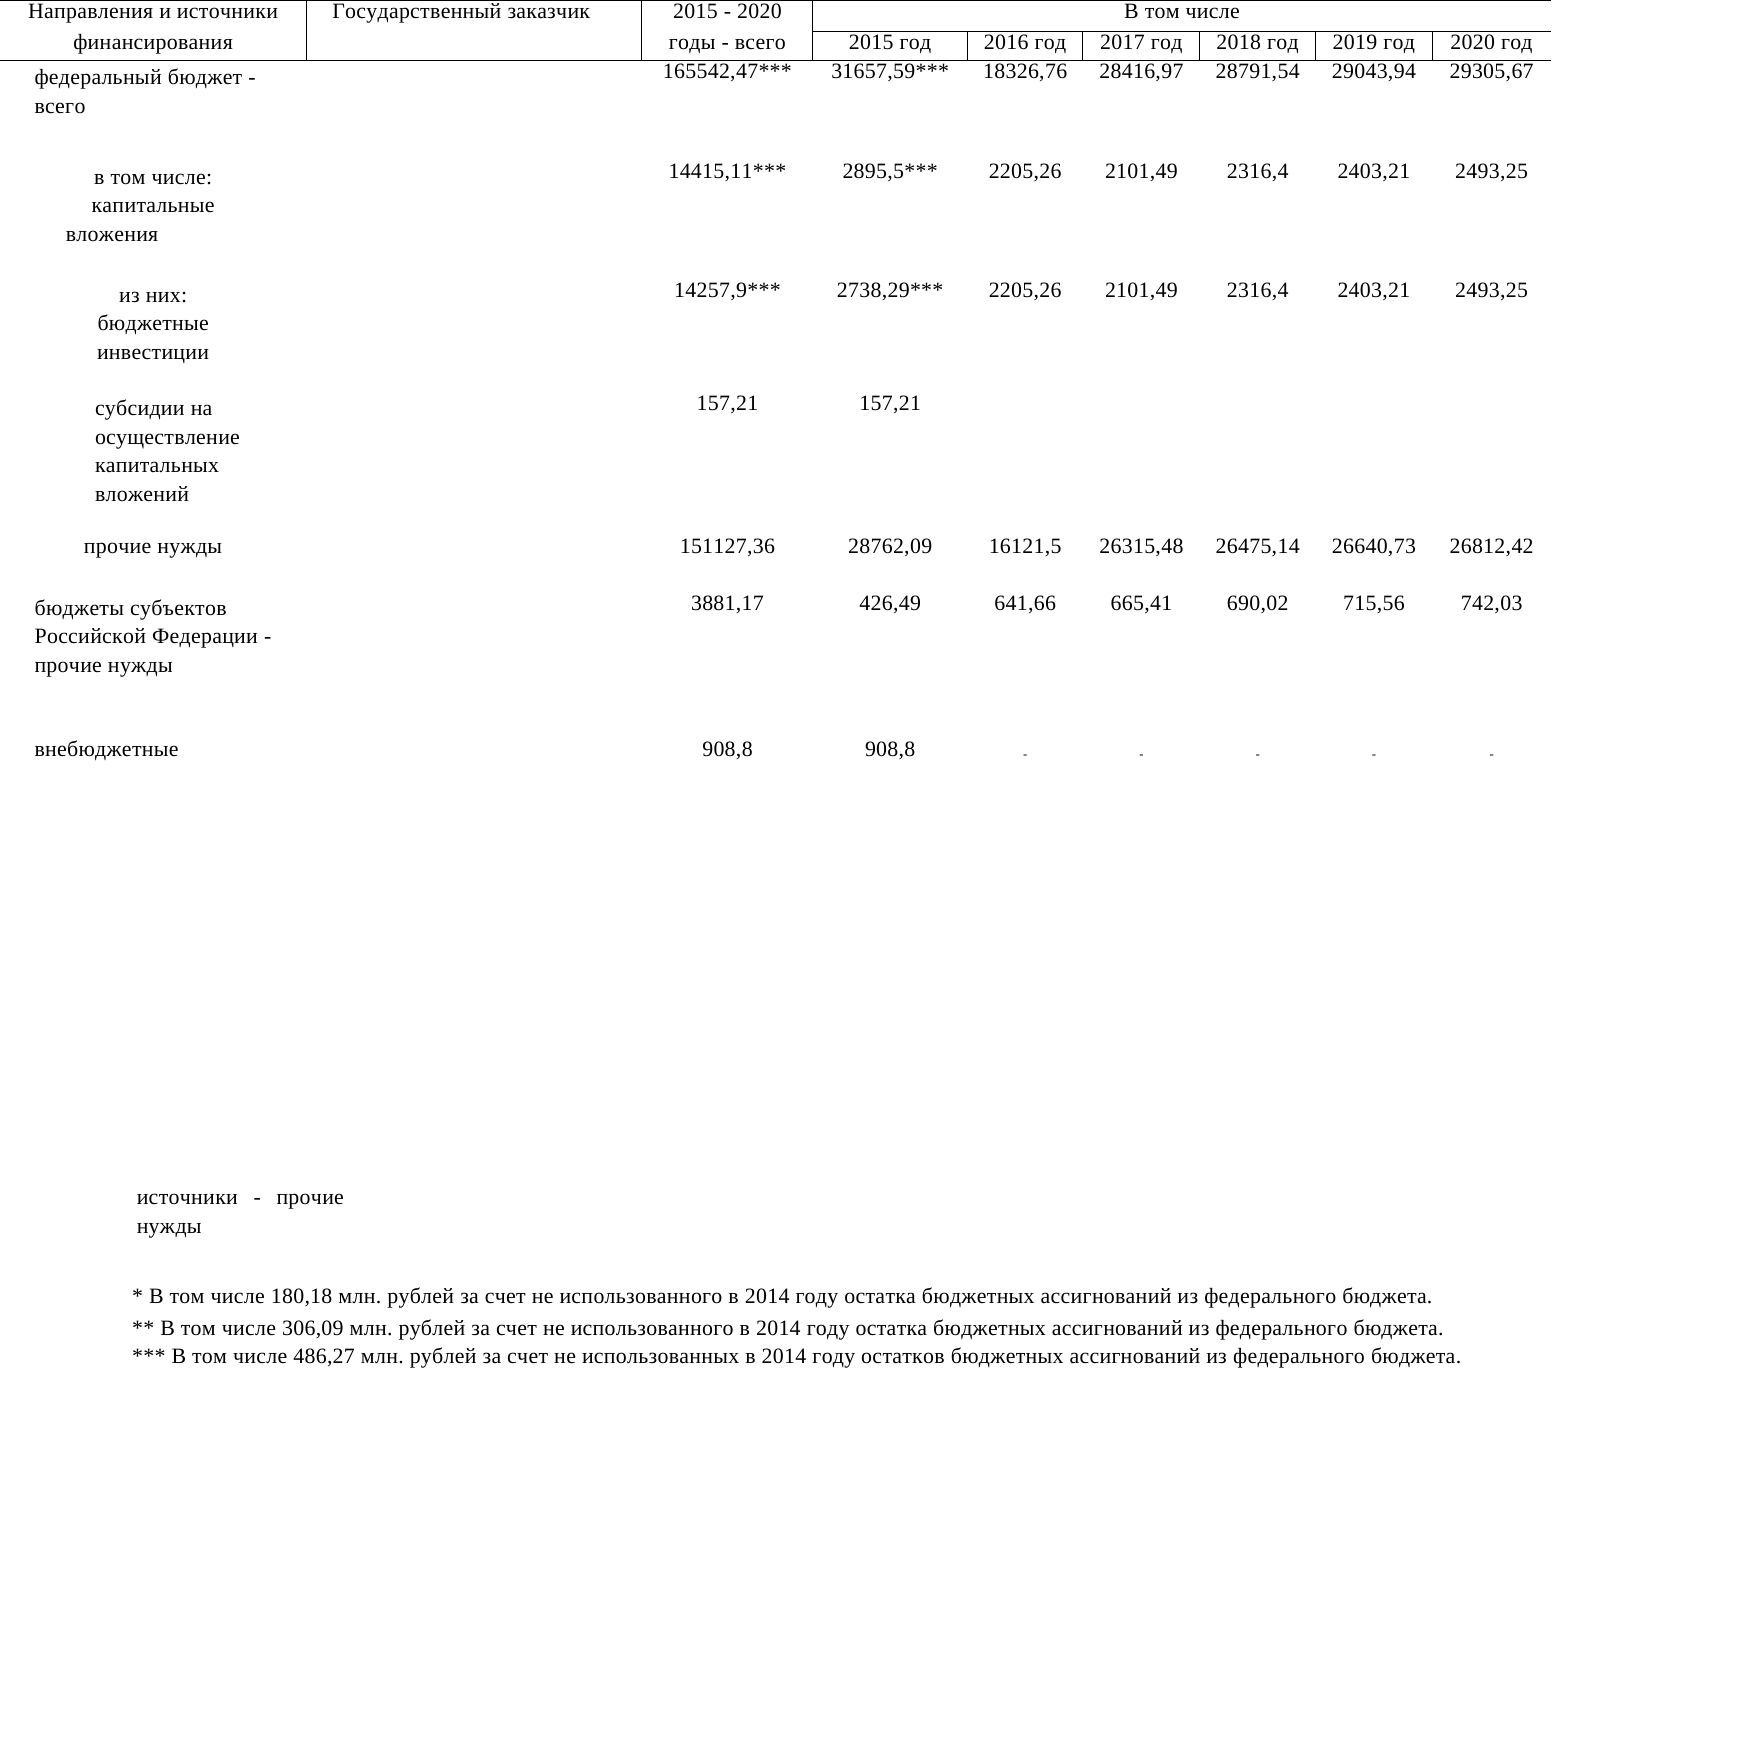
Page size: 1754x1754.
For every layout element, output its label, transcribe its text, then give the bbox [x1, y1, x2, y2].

text ** В том числе 306,09 млн. рублей за счет не использованного в 2014 году остатка бюджетных ассигнований из федерального бюджета. [132, 1312, 1594, 1341]
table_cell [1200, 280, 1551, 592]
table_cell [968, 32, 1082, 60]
text источники - прочие нужды [137, 1181, 344, 1239]
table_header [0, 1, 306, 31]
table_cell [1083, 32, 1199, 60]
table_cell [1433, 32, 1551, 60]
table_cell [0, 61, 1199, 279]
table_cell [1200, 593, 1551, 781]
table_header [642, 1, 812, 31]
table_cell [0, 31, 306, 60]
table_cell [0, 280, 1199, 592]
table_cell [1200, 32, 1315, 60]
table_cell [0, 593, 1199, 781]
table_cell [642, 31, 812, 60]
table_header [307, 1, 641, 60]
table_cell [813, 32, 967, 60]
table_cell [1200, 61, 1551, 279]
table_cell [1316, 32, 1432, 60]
text *** В том числе 486,27 млн. рублей за счет не использованных в 2014 году остатков бюджетных ассигнований из федерального бюджета. [132, 1341, 1594, 1369]
text * В том числе 180,18 млн. рублей за счет не использованного в 2014 году остатка бюджетных ассигнований из федерального бюджета. [132, 1281, 1594, 1309]
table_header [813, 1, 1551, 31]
